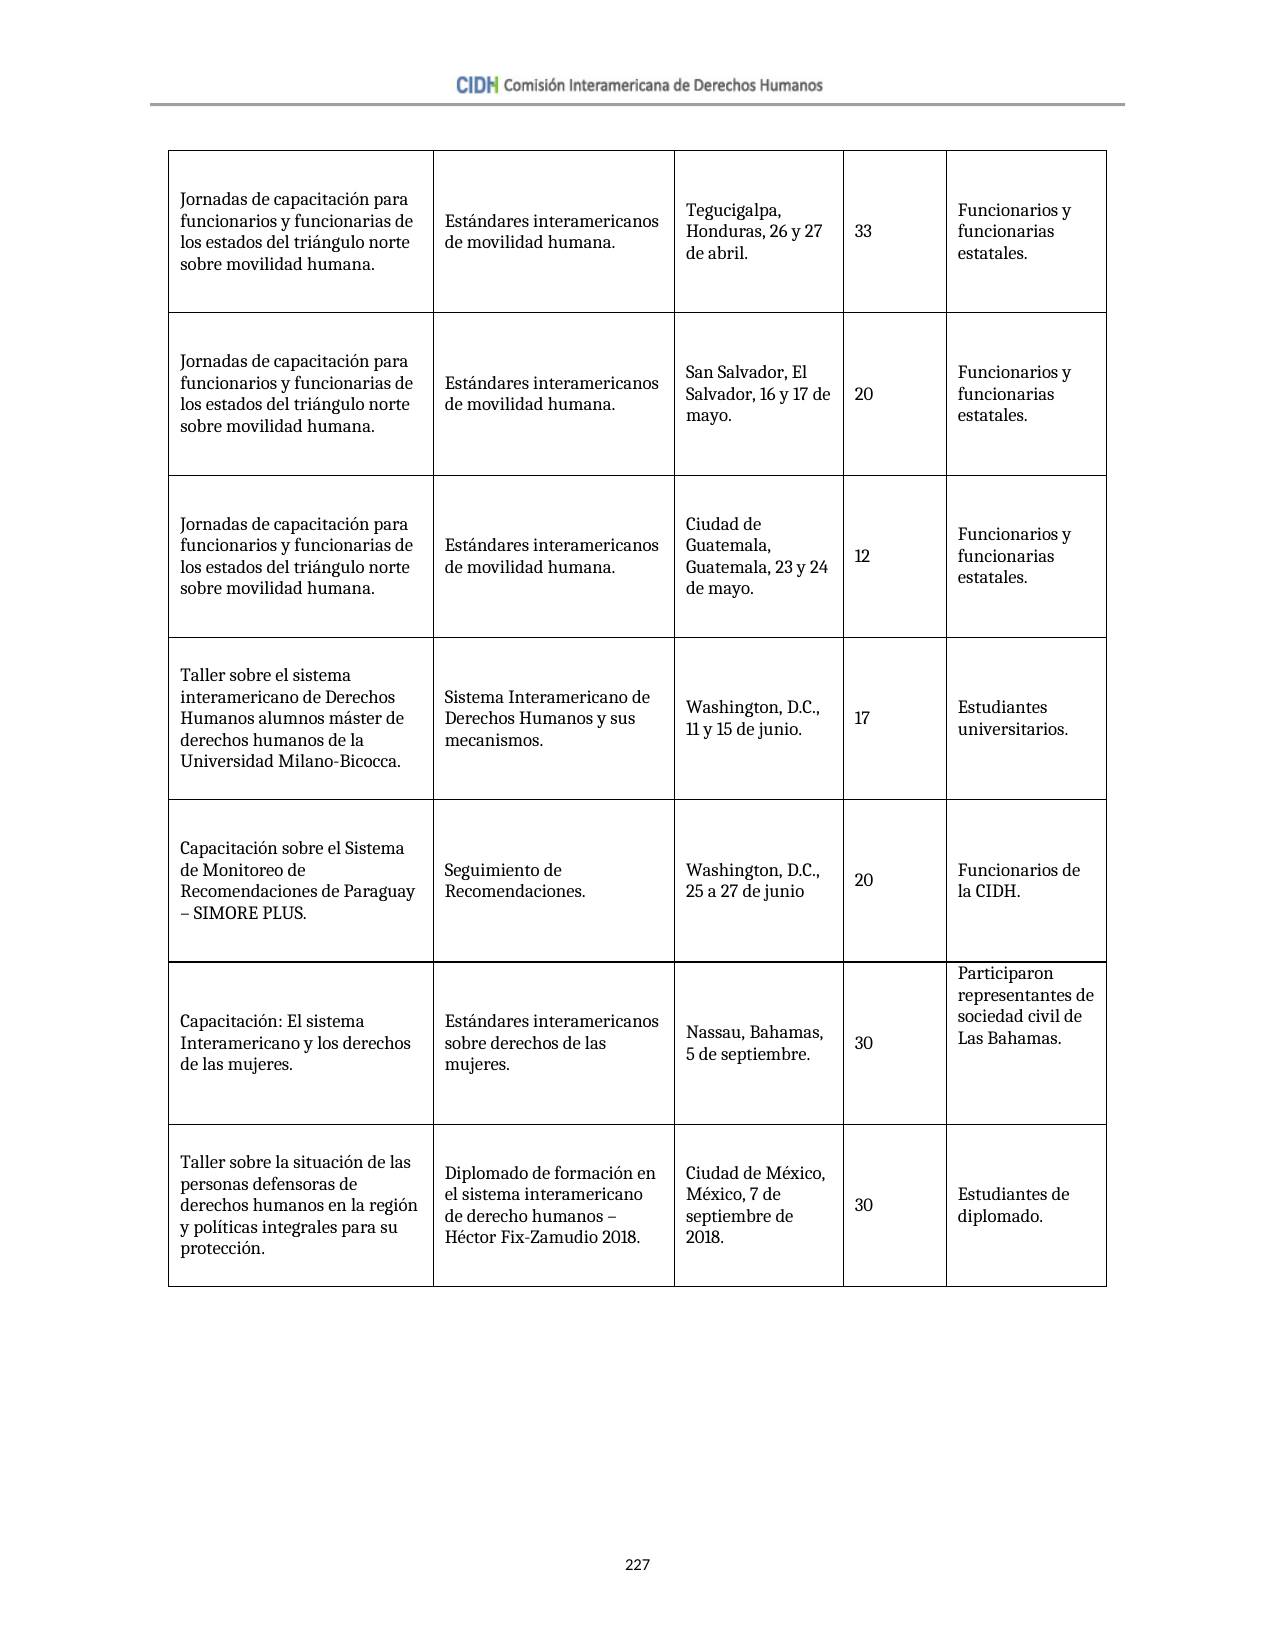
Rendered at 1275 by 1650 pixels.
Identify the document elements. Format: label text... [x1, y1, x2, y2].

table_cell Taller sobre la situación de las personas defensoras de derechos humanos en la región y políticas integrales para su protección. [169, 1125, 433, 1286]
table_cell Washington, D.C., 11 y 15 de junio. [675, 638, 843, 799]
table_cell Tegucigalpa, Honduras, 26 y 27 de abril. [675, 151, 843, 312]
table_cell Nassau, Bahamas, 5 de septiembre. [675, 963, 843, 1124]
table_cell Jornadas de capacitación para funcionarios y funcionarias de los estados del triángulo norte sobre movilidad humana. [169, 151, 433, 312]
table_cell Jornadas de capacitación para funcionarios y funcionarias de los estados del triángulo norte sobre movilidad humana. [169, 313, 433, 474]
table_cell Funcionarios y funcionarias estatales. [947, 476, 1106, 637]
table_cell Jornadas de capacitación para funcionarios y funcionarias de los estados del triángulo norte sobre movilidad humana. [169, 476, 433, 637]
table_cell 17 [844, 638, 946, 799]
table_cell 30 [844, 963, 946, 1124]
table_cell 12 [844, 476, 946, 637]
table_cell Capacitación sobre el Sistema de Monitoreo de Recomendaciones de Paraguay – SIMORE PLUS. [169, 800, 433, 961]
table_cell Estándares interamericanos de movilidad humana. [434, 476, 674, 637]
table_cell Funcionarios y funcionarias estatales. [947, 151, 1106, 312]
table_cell 30 [844, 1125, 946, 1286]
table_cell Ciudad de Guatemala, Guatemala, 23 y 24 de mayo. [675, 476, 843, 637]
table_cell 33 [844, 151, 946, 312]
table_cell Capacitación: El sistema Interamericano y los derechos de las mujeres. [169, 963, 433, 1124]
table_cell Washington, D.C., 25 a 27 de junio [675, 800, 843, 961]
table_cell 20 [844, 800, 946, 961]
table_cell Diplomado de formación en el sistema interamericano de derecho humanos – Héctor Fix-Zamudio 2018. [434, 1125, 674, 1286]
table_cell Ciudad de México, México, 7 de septiembre de 2018. [675, 1125, 843, 1286]
table_cell San Salvador, El Salvador, 16 y 17 de mayo. [675, 313, 843, 474]
table_cell Funcionarios y funcionarias estatales. [947, 313, 1106, 474]
table_cell Estudiantes de diplomado. [947, 1125, 1106, 1286]
table_cell Sistema Interamericano de Derechos Humanos y sus mecanismos. [434, 638, 674, 799]
table_cell Seguimiento de Recomendaciones. [434, 800, 674, 961]
table_cell Estudiantes universitarios. [947, 638, 1106, 799]
table_cell Funcionarios de la CIDH. [947, 800, 1106, 961]
table_cell Taller sobre el sistema interamericano de Derechos Humanos alumnos máster de derechos humanos de la Universidad Milano-Bicocca. [169, 638, 433, 799]
table_cell Participaron representantes de sociedad civil de Las Bahamas. [947, 963, 1106, 1124]
table_cell 20 [844, 313, 946, 474]
table_cell Estándares interamericanos sobre derechos de las mujeres. [434, 963, 674, 1124]
table_cell Estándares interamericanos de movilidad humana. [434, 151, 674, 312]
picture [450, 75, 826, 96]
table_cell Estándares interamericanos de movilidad humana. [434, 313, 674, 474]
